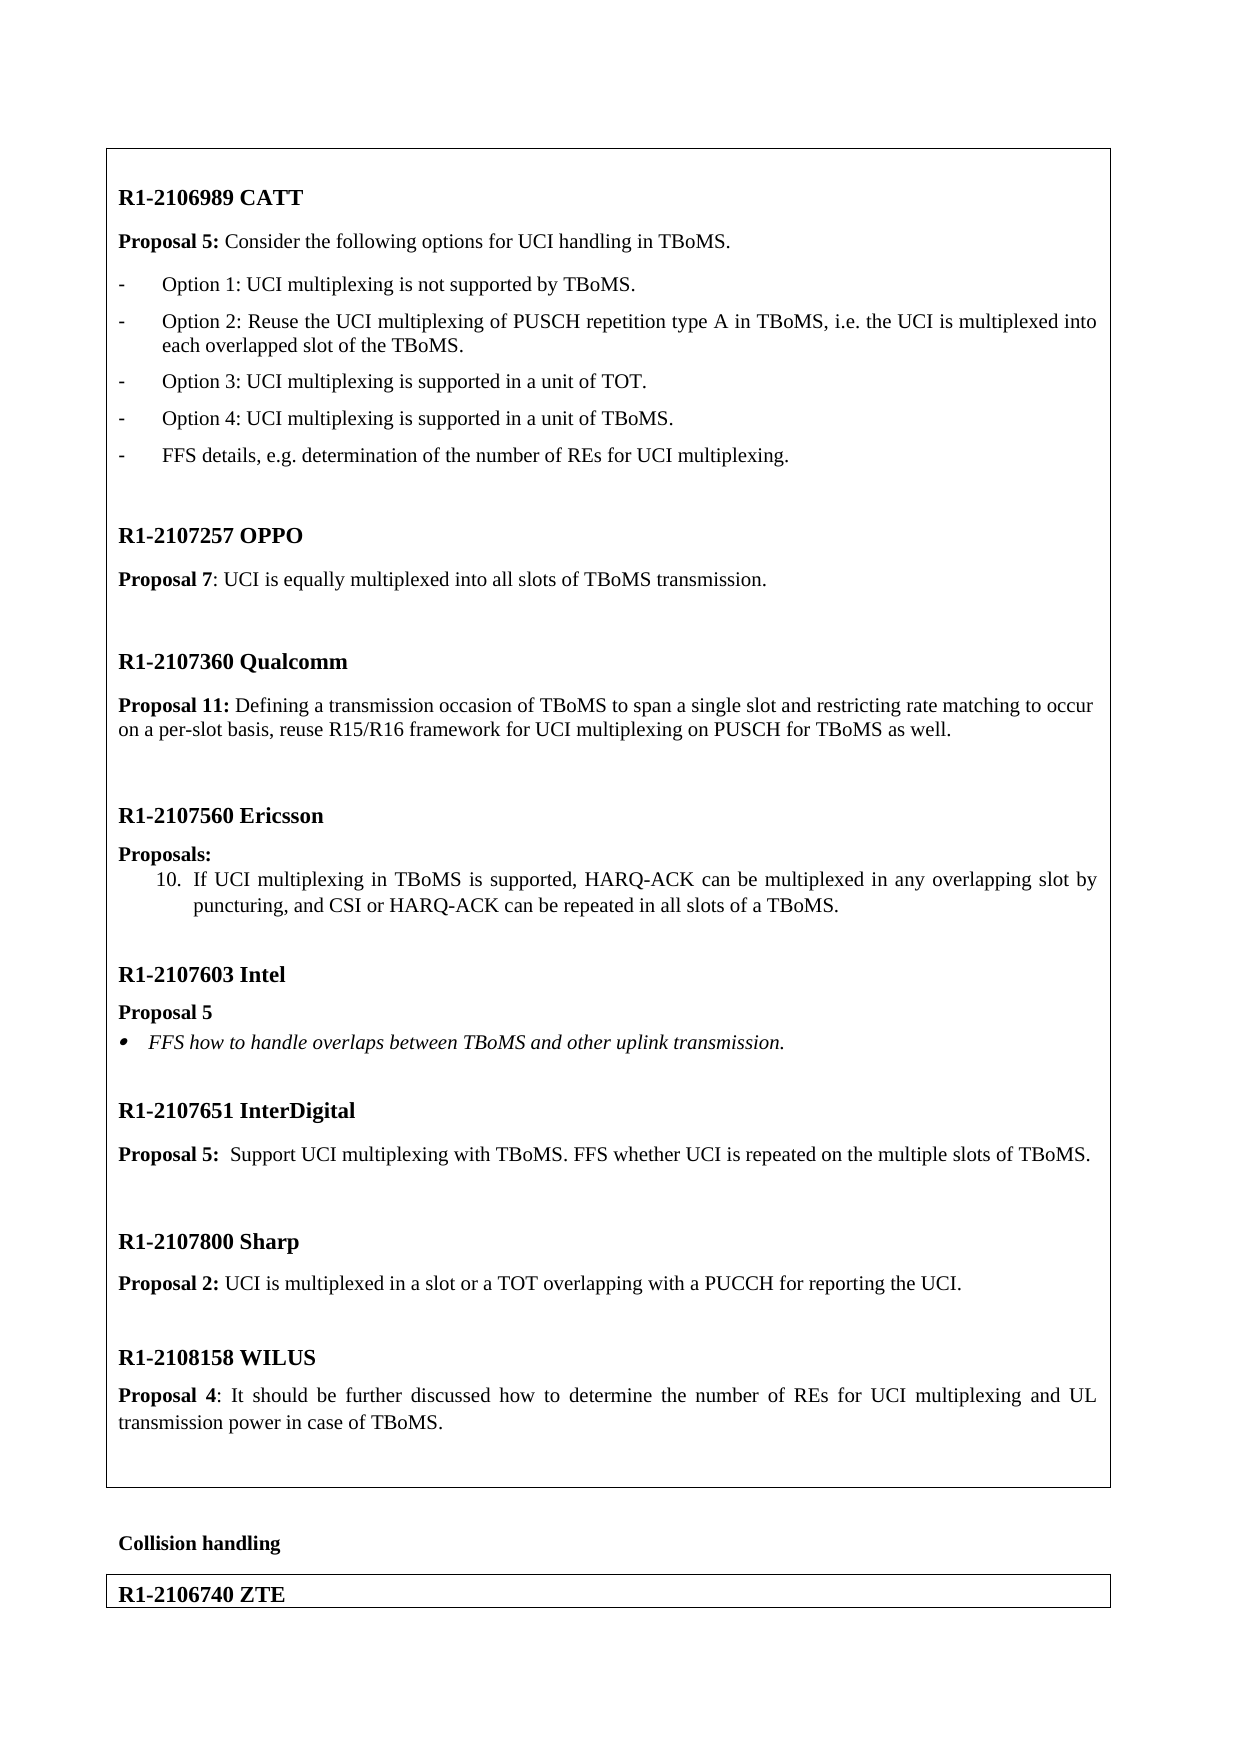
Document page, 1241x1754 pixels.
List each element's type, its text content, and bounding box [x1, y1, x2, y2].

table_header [107, 149, 1110, 1487]
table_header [107, 1575, 1110, 1607]
text Collision handling [118, 1531, 1122, 1555]
